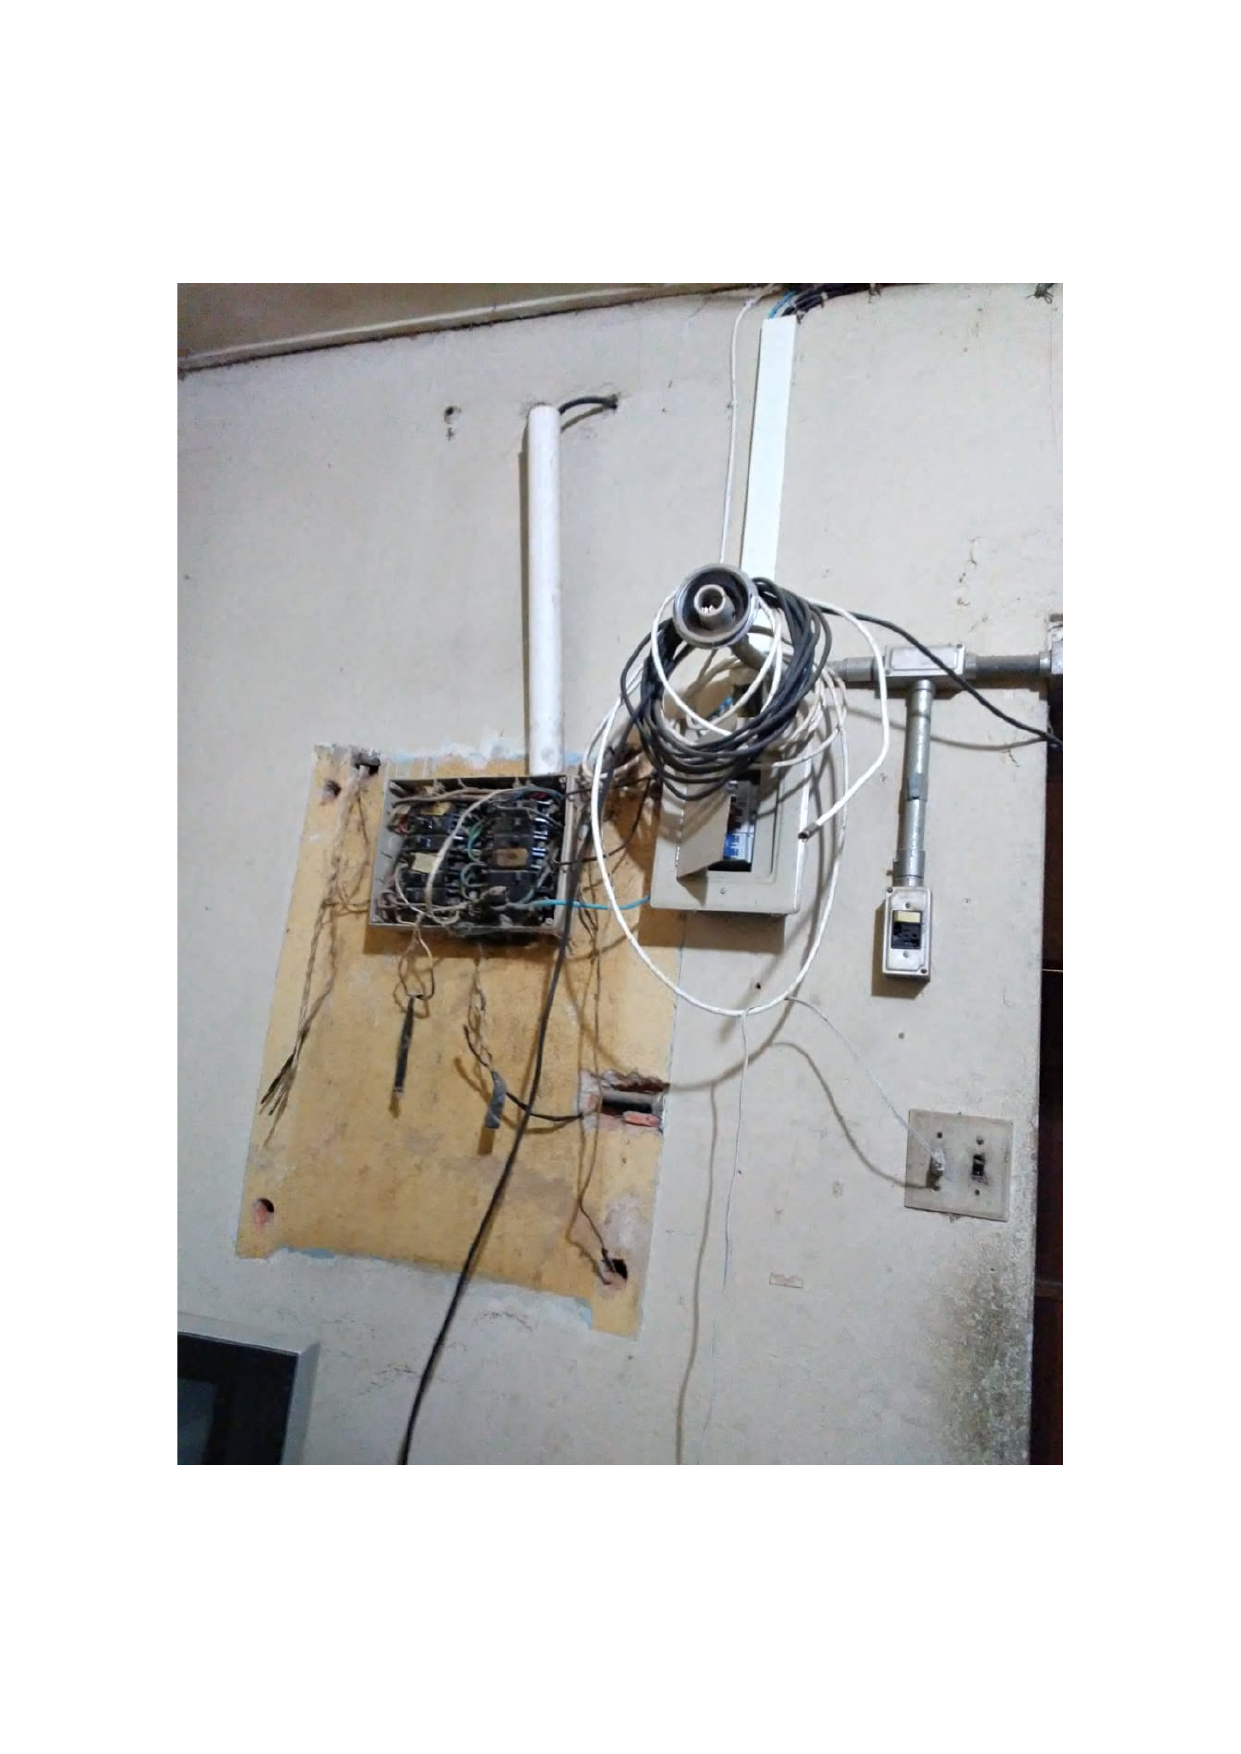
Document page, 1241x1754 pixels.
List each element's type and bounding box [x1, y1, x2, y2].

picture [177, 283, 1063, 1465]
